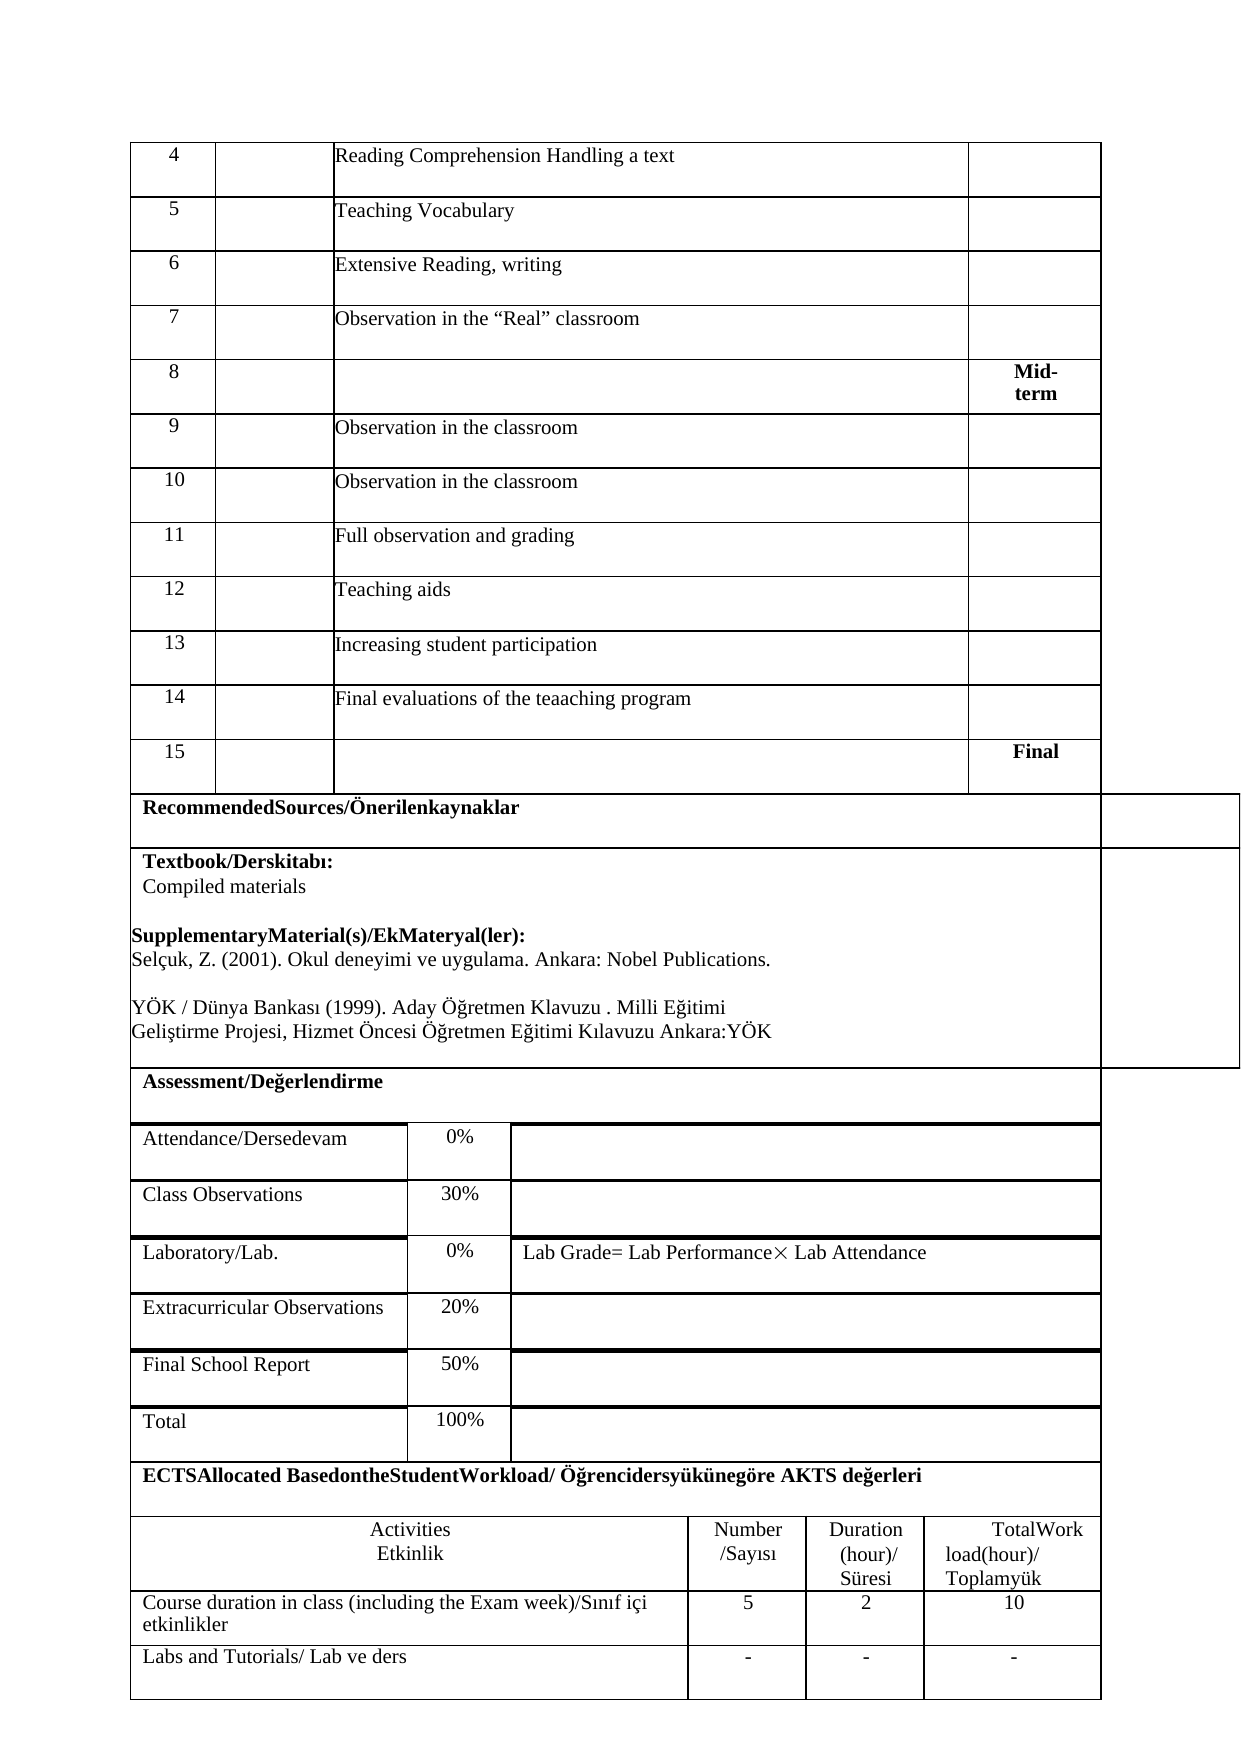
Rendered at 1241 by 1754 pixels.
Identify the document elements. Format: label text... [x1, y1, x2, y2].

table_cell Course duration in class (including the Exam week)/Sınıf içi etkinlikler [131, 1592, 687, 1644]
table_cell [512, 1409, 1100, 1461]
table_cell [969, 415, 1100, 467]
table_cell [512, 1182, 1100, 1235]
table_cell [969, 469, 1100, 522]
table_cell [969, 686, 1100, 739]
table_cell 7 [131, 306, 215, 359]
table_cell Labs and Tutorials/ Lab ve ders [131, 1646, 687, 1699]
table_cell [216, 523, 333, 576]
table_cell 2 [807, 1592, 923, 1644]
table_cell 10 [131, 469, 215, 522]
table_cell [969, 306, 1100, 359]
table_cell Teaching aids [335, 577, 968, 630]
table_cell [216, 360, 333, 413]
table_cell [216, 469, 333, 522]
table_cell Teaching Vocabulary [335, 198, 968, 250]
table_cell Lab Grade= Lab Performance Lab Attendance [512, 1240, 1100, 1292]
table_cell Observation in the “Real” classroom [335, 306, 968, 359]
table_cell RecommendedSources/Önerilenkaynaklar [131, 795, 1100, 847]
table_cell Attendance/Dersedevam [131, 1126, 407, 1179]
table_cell [1102, 849, 1239, 1067]
table_cell ActivitiesEtkinlik [131, 1517, 687, 1590]
table_cell Class Observations [131, 1182, 407, 1235]
table_cell Observation in the classroom [335, 415, 968, 467]
table_cell 30% [408, 1181, 510, 1235]
table_cell - [689, 1646, 805, 1699]
table_cell [216, 740, 333, 793]
table_cell Assessment/Değerlendirme [131, 1069, 1100, 1122]
table_cell Laboratory/Lab. [131, 1240, 407, 1292]
table_cell 50% [408, 1350, 510, 1405]
table_cell 12 [131, 577, 215, 630]
table_cell [216, 415, 333, 467]
table_cell [216, 198, 333, 250]
table_cell [216, 632, 333, 684]
table_cell [335, 360, 968, 413]
table_cell 5 [131, 198, 215, 250]
table_cell 15 [131, 740, 215, 793]
table_cell Extracurricular Observations [131, 1295, 407, 1348]
table_cell Full observation and grading [335, 523, 968, 576]
table_cell [969, 632, 1100, 684]
table_cell 20% [408, 1294, 510, 1348]
table_cell ECTSAllocated BasedontheStudentWorkload/ Öğrencidersyükünegöre AKTS değerleri [131, 1463, 1100, 1516]
table_cell - [925, 1646, 1100, 1699]
table_cell 6 [131, 252, 215, 304]
table_cell - [807, 1646, 923, 1699]
table_cell 0% [408, 1123, 510, 1179]
table_cell 10 [925, 1592, 1100, 1644]
table_cell 100% [408, 1407, 510, 1461]
table_cell [335, 740, 968, 793]
table_cell [216, 686, 333, 739]
table_cell Final [969, 740, 1100, 793]
table_cell [969, 143, 1100, 196]
table_cell 4 [131, 143, 215, 196]
table_cell 13 [131, 632, 215, 684]
table_cell 14 [131, 686, 215, 739]
table_cell [216, 252, 333, 304]
table_cell Reading Comprehension Handling a text [335, 143, 968, 196]
table_cell [969, 198, 1100, 250]
table_cell Final evaluations of the teaaching program [335, 686, 968, 739]
table_cell Final School Report [131, 1353, 407, 1405]
table_cell Increasing student participation [335, 632, 968, 684]
table_cell [969, 252, 1100, 304]
table_cell 8 [131, 360, 215, 413]
table_cell [512, 1295, 1100, 1348]
table_cell 11 [131, 523, 215, 576]
table_cell Number/Sayısı [689, 1517, 805, 1590]
table_cell [969, 577, 1100, 630]
table_cell Textbook/Derskitabı: Compiled materials SupplementaryMaterial(s)/EkMateryal(ler): Selçuk, Z. (2001). Okul deneyimi ve uygulama. Ankara: Nobel Publications. YÖK / Dünya Bankası (1999). Aday Öğretmen Klavuzu . Milli Eğitimi Geliştirme Projesi, Hizmet Öncesi Öğretmen Eğitimi Kılavuzu Ankara:YÖK [131, 849, 1100, 1067]
table_cell 9 [131, 415, 215, 467]
table_cell [1102, 795, 1239, 847]
table_cell Duration(hour)/Süresi [807, 1517, 923, 1590]
table_cell [216, 306, 333, 359]
table_cell 5 [689, 1592, 805, 1644]
table_cell [969, 523, 1100, 576]
table_cell TotalWorkload(hour)/Toplamyük [925, 1517, 1100, 1590]
table_cell Mid-term [969, 360, 1100, 413]
table_cell [216, 143, 333, 196]
table_cell [216, 577, 333, 630]
table_cell [512, 1126, 1100, 1179]
table_cell Extensive Reading, writing [335, 252, 968, 304]
table_cell [512, 1353, 1100, 1405]
table_cell Observation in the classroom [335, 469, 968, 522]
table_cell 0% [408, 1236, 510, 1292]
table_cell Total [131, 1409, 407, 1461]
